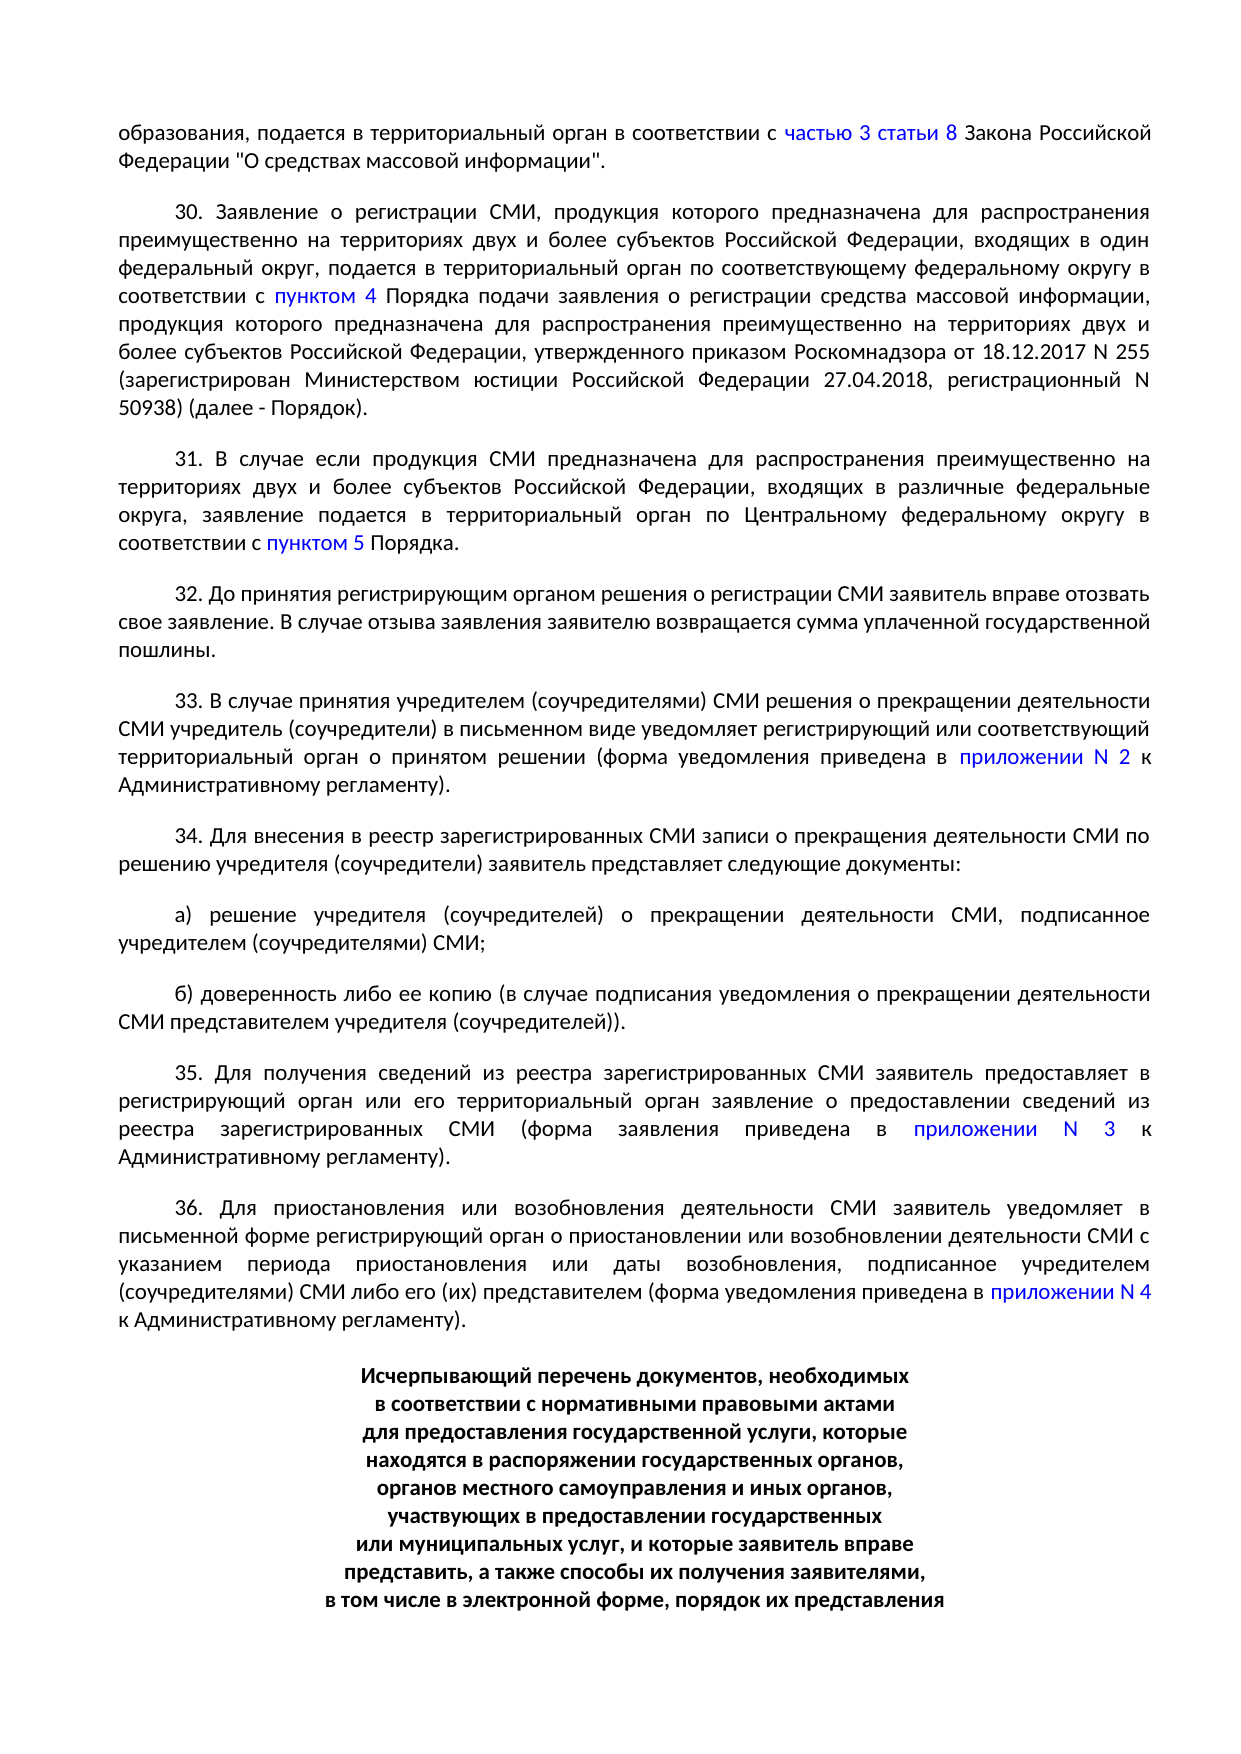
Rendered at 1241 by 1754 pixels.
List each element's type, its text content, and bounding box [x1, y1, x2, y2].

text 34. Для внесения в реестр зарегистрированных СМИ записи о прекращения деятельности СМИ по решению учредителя (соучредители) заявитель представляет следующие документы: [118, 821, 1152, 877]
title Исчерпывающий перечень документов, необходимых [118, 1361, 1152, 1389]
text 30. Заявление о регистрации СМИ, продукция которого предназначена для распространения преимущественно на территориях двух и более субъектов Российской Федерации, входящих в один федеральный округ, подается в территориальный орган по соответствующему федеральному округу в соответствии с пунктом 4 Порядка подачи заявления о регистрации средства массовой информации, продукция которого предназначена для распространения преимущественно на территориях двух и более субъектов Российской Федерации, утвержденного приказом Роскомнадзора от 18.12.2017 N 255 (зарегистрирован Министерством юстиции Российской Федерации 27.04.2018, регистрационный N 50938) (далее - Порядок). [118, 197, 1152, 421]
title в том числе в электронной форме, порядок их представления [118, 1585, 1152, 1613]
text б) доверенность либо ее копию (в случае подписания уведомления о прекращении деятельности СМИ представителем учредителя (соучредителей)). [118, 979, 1152, 1035]
text 36. Для приостановления или возобновления деятельности СМИ заявитель уведомляет в письменной форме регистрирующий орган о приостановлении или возобновлении деятельности СМИ с указанием периода приостановления или даты возобновления, подписанное учредителем (соучредителями) СМИ либо его (их) представителем (форма уведомления приведена в приложении N 4 к Административному регламенту). [118, 1193, 1152, 1333]
title для предоставления государственной услуги, которые [118, 1417, 1152, 1445]
title представить, а также способы их получения заявителями, [118, 1557, 1152, 1585]
title в соответствии с нормативными правовыми актами [118, 1389, 1152, 1417]
title или муниципальных услуг, и которые заявитель вправе [118, 1529, 1152, 1557]
title органов местного самоуправления и иных органов, [118, 1473, 1152, 1501]
title находятся в распоряжении государственных органов, [118, 1445, 1152, 1473]
text 35. Для получения сведений из реестра зарегистрированных СМИ заявитель предоставляет в регистрирующий орган или его территориальный орган заявление о предоставлении сведений из реестра зарегистрированных СМИ (форма заявления приведена в приложении N 3 к Административному регламенту). [118, 1058, 1152, 1170]
text а) решение учредителя (соучредителей) о прекращении деятельности СМИ, подписанное учредителем (соучредителями) СМИ; [118, 900, 1152, 956]
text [118, 118, 1152, 174]
text 32. До принятия регистрирующим органом решения о регистрации СМИ заявитель вправе отозвать свое заявление. В случае отзыва заявления заявителю возвращается сумма уплаченной государственной пошлины. [118, 579, 1152, 663]
text 31. В случае если продукция СМИ предназначена для распространения преимущественно на территориях двух и более субъектов Российской Федерации, входящих в различные федеральные округа, заявление подается в территориальный орган по Центральному федеральному округу в соответствии с пунктом 5 Порядка. [118, 444, 1152, 556]
title участвующих в предоставлении государственных [118, 1501, 1152, 1529]
text 33. В случае принятия учредителем (соучредителями) СМИ решения о прекращении деятельности СМИ учредитель (соучредители) в письменном виде уведомляет регистрирующий или соответствующий территориальный орган о принятом решении (форма уведомления приведена в приложении N 2 к Административному регламенту). [118, 686, 1152, 798]
